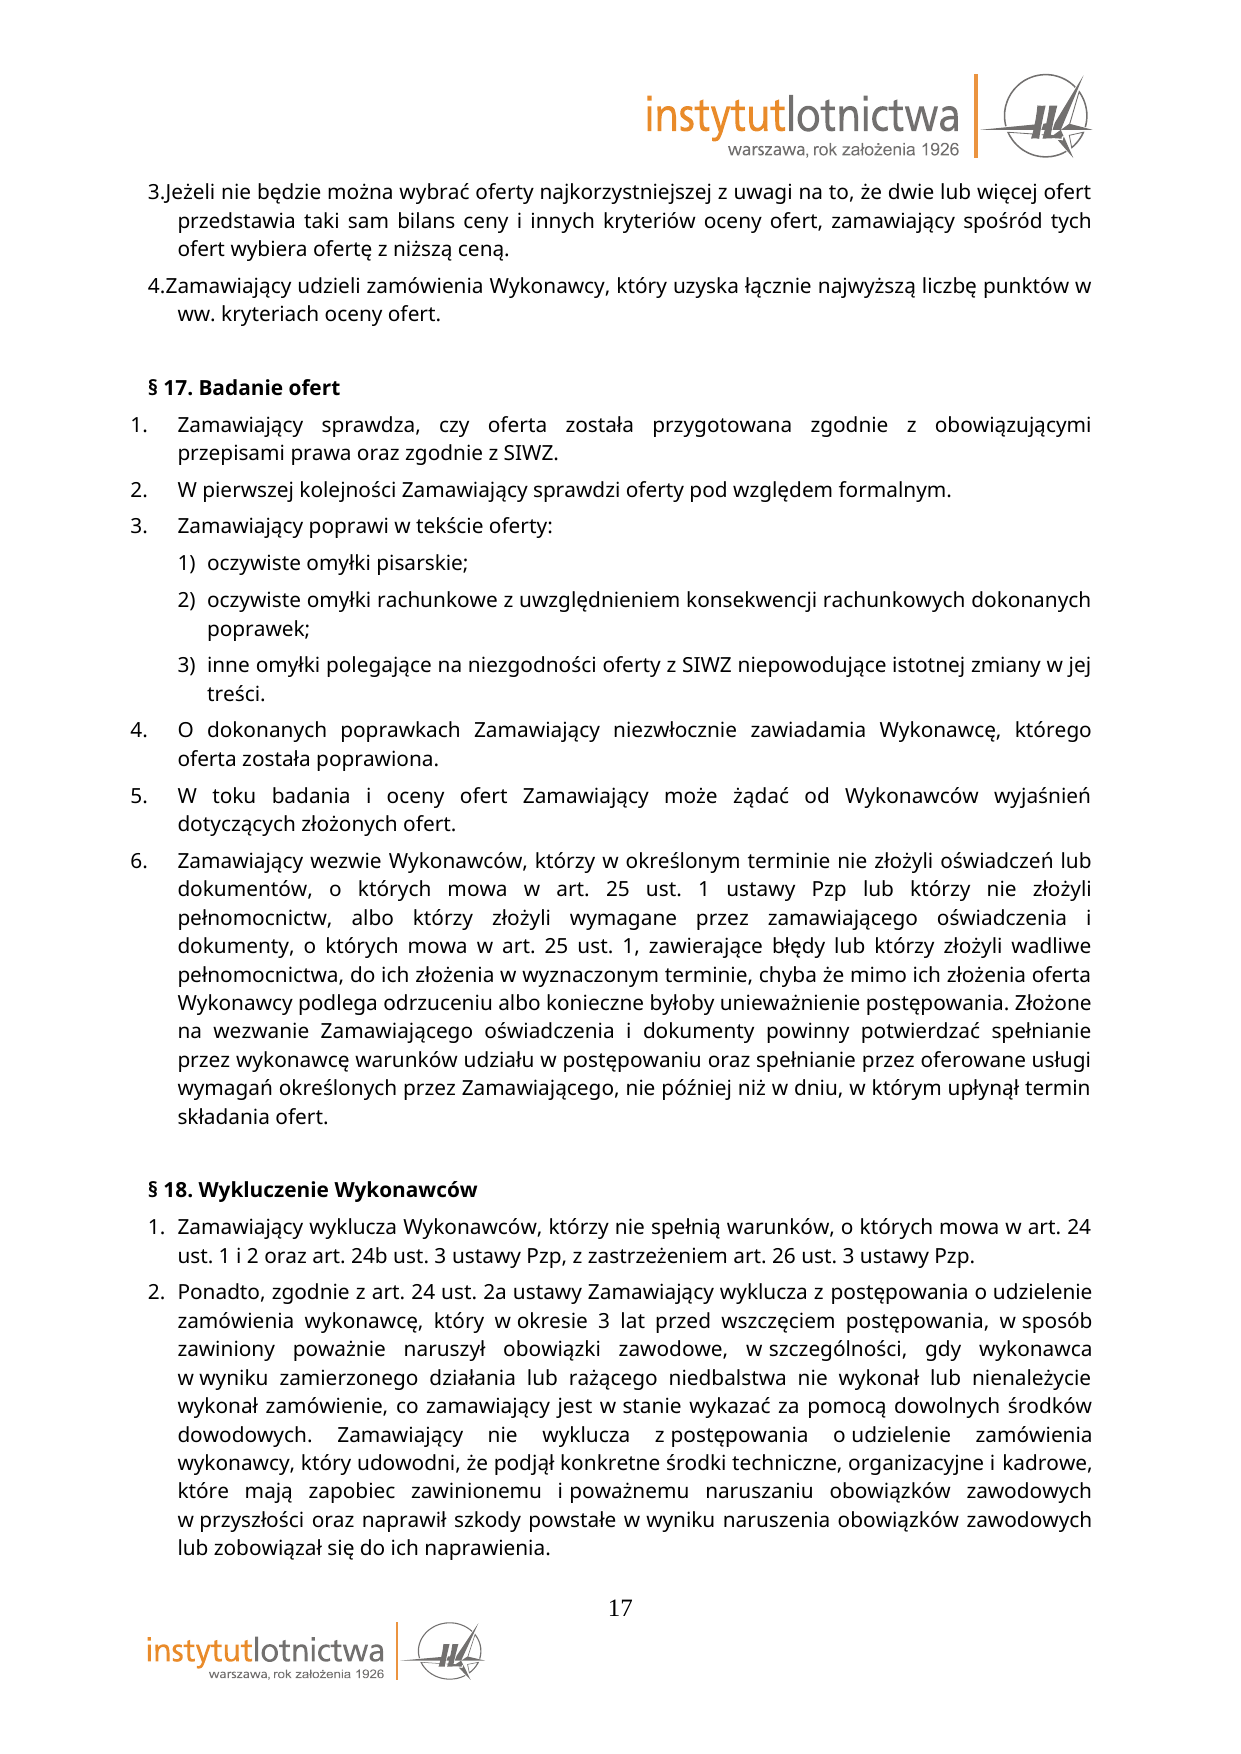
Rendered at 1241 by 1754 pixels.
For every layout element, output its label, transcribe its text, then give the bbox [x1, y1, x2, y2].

list inne omyłki polegające na niezgodności oferty z SIWZ niepowodujące istotnej zmiany w jej treści. [177, 650, 1092, 707]
list Zamawiający sprawdza, czy oferta została przygotowana zgodnie z obowiązującymi przepisami prawa oraz zgodnie z SIWZ. [148, 410, 1092, 467]
list oczywiste omyłki rachunkowe z uwzględnieniem konsekwencji rachunkowych dokonanych poprawek; [177, 585, 1092, 642]
list Zamawiający udzieli zamówienia Wykonawcy, który uzyska łącznie najwyższą liczbę punktów w ww. kryteriach oceny ofert. [148, 271, 1092, 328]
list Ponadto, zgodnie z art. 24 ust. 2a ustawy Zamawiający wyklucza z postępowania o udzielenie zamówienia wykonawcę, który w okresie 3 lat przed wszczęciem postępowania, w sposób zawiniony poważnie naruszył obowiązki zawodowe, w szczególności, gdy wykonawca w wyniku zamierzonego działania lub rażącego niedbalstwa nie wykonał lub nienależycie wykonał zamówienie, co zamawiający jest w stanie wykazać za pomocą dowolnych środków dowodowych. Zamawiający nie wyklucza z postępowania o udzielenie zamówienia wykonawcy, który udowodni, że podjął konkretne środki techniczne, organizacyjne i kadrowe, które mają zapobiec zawinionemu i poważnemu naruszaniu obowiązków zawodowych w przyszłości oraz naprawił szkody powstałe w wyniku naruszenia obowiązków zawodowych lub zobowiązał się do ich naprawienia. [148, 1277, 1092, 1562]
list O dokonanych poprawkach Zamawiający niezwłocznie zawiadamia Wykonawcę, którego oferta została poprawiona. [148, 716, 1092, 772]
list Zamawiający wyklucza Wykonawców, którzy nie spełnią warunków, o których mowa w art. 24 ust. 1 i 2 oraz art. 24b ust. 3 ustawy Pzp, z zastrzeżeniem art. 26 ust. 3 ustawy Pzp. [148, 1212, 1092, 1269]
list Zamawiający poprawi w tekście oferty: [148, 512, 1092, 540]
list Jeżeli nie będzie można wybrać oferty najkorzystniejszej z uwagi na to, że dwie lub więcej ofert przedstawia taki sam bilans ceny i innych kryteriów oceny ofert, zamawiający spośród tych ofert wybiera ofertę z niższą ceną. [148, 177, 1092, 263]
list Zamawiający wezwie Wykonawców, którzy w określonym terminie nie złożyli oświadczeń lub dokumentów, o których mowa w art. 25 ust. 1 ustawy Pzp lub którzy nie złożyli pełnomocnictw, albo którzy złożyli wymagane przez zamawiającego oświadczenia i dokumenty, o których mowa w art. 25 ust. 1, zawierające błędy lub którzy złożyli wadliwe pełnomocnictwa, do ich złożenia w wyznaczonym terminie, chyba że mimo ich złożenia oferta Wykonawcy podlega odrzuceniu albo konieczne byłoby unieważnienie postępowania. Złożone na wezwanie Zamawiającego oświadczenia i dokumenty powinny potwierdzać spełnianie przez wykonawcę warunków udziału w postępowaniu oraz spełnianie przez oferowane usługi wymagań określonych przez Zamawiającego, nie później niż w dniu, w którym upłynął termin składania ofert. [148, 846, 1092, 1130]
list W pierwszej kolejności Zamawiający sprawdzi oferty pod względem formalnym. [148, 475, 1092, 503]
list W toku badania i oceny ofert Zamawiający może żądać od Wykonawców wyjaśnień dotyczących złożonych ofert. [148, 781, 1092, 838]
subtitle § 18. Wykluczenie Wykonawców [148, 1176, 1087, 1204]
list oczywiste omyłki pisarskie; [177, 548, 1092, 577]
subtitle § 17. Badanie ofert [148, 373, 1087, 401]
